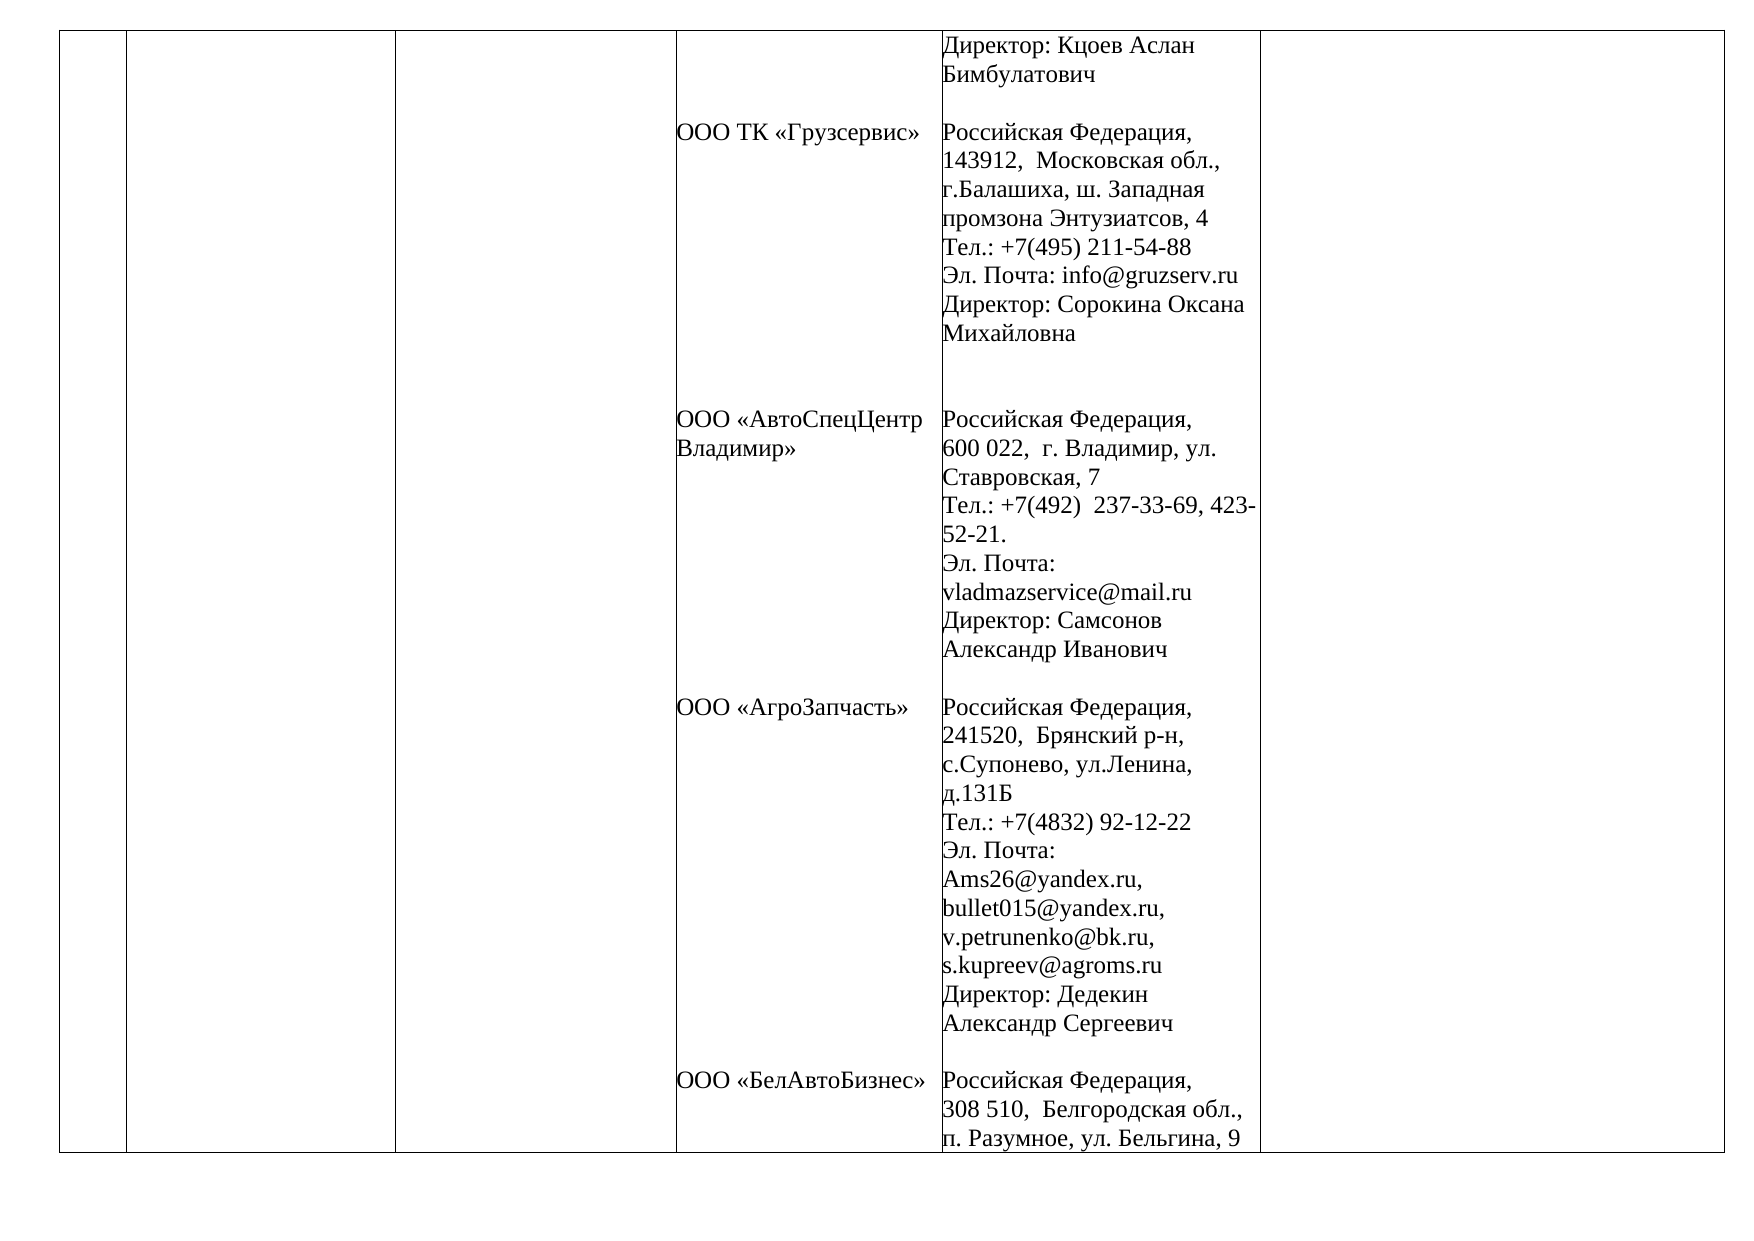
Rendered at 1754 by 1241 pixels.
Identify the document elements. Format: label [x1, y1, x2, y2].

table_cell [396, 31, 676, 1152]
table_cell [127, 31, 395, 1152]
table_cell [1261, 31, 1724, 1152]
table_cell [677, 31, 942, 1152]
table_cell [943, 31, 1260, 1152]
table_cell [60, 31, 126, 1152]
